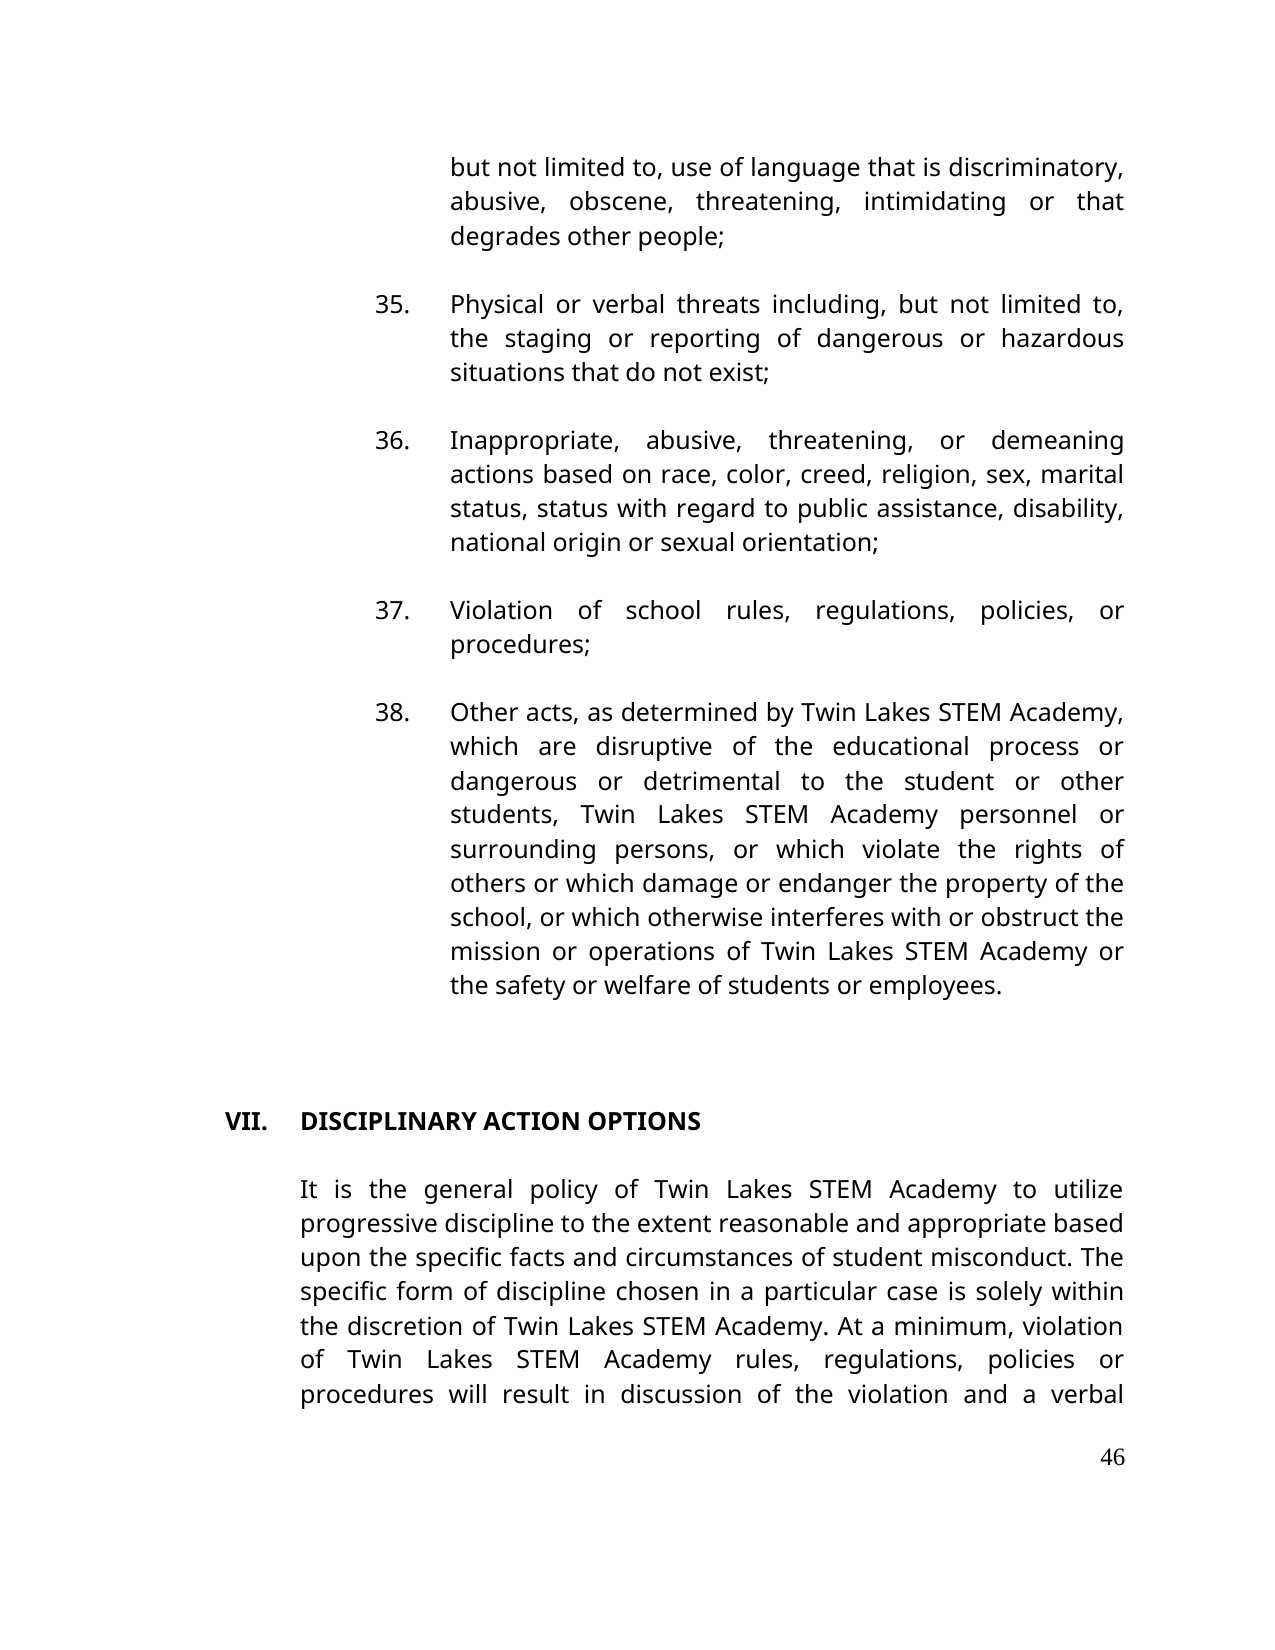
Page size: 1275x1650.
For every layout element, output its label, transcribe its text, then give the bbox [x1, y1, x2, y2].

text 37. Violation of school rules, regulations, policies, or procedures; [375, 593, 1125, 661]
text 38. Other acts, as determined by Twin Lakes STEM Academy, which are disruptive of the educational process or dangerous or detrimental to the student or other students, Twin Lakes STEM Academy personnel or surrounding persons, or which violate the rights of others or which damage or endanger the property of the school, or which otherwise interferes with or obstruct the mission or operations of Twin Lakes STEM Academy or the safety or welfare of students or employees. [375, 695, 1125, 1002]
text 35. Physical or verbal threats including, but not limited to, the staging or reporting of dangerous or hazardous situations that do not exist; [375, 286, 1125, 388]
text 36. Inappropriate, abusive, threatening, or demeaning actions based on race, color, creed, religion, sex, marital status, status with regard to public assistance, disability, national origin or sexual orientation; [375, 422, 1125, 559]
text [375, 150, 1125, 252]
text VII. DISCIPLINARY ACTION OPTIONS [150, 1104, 1125, 1138]
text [300, 1172, 1125, 1410]
